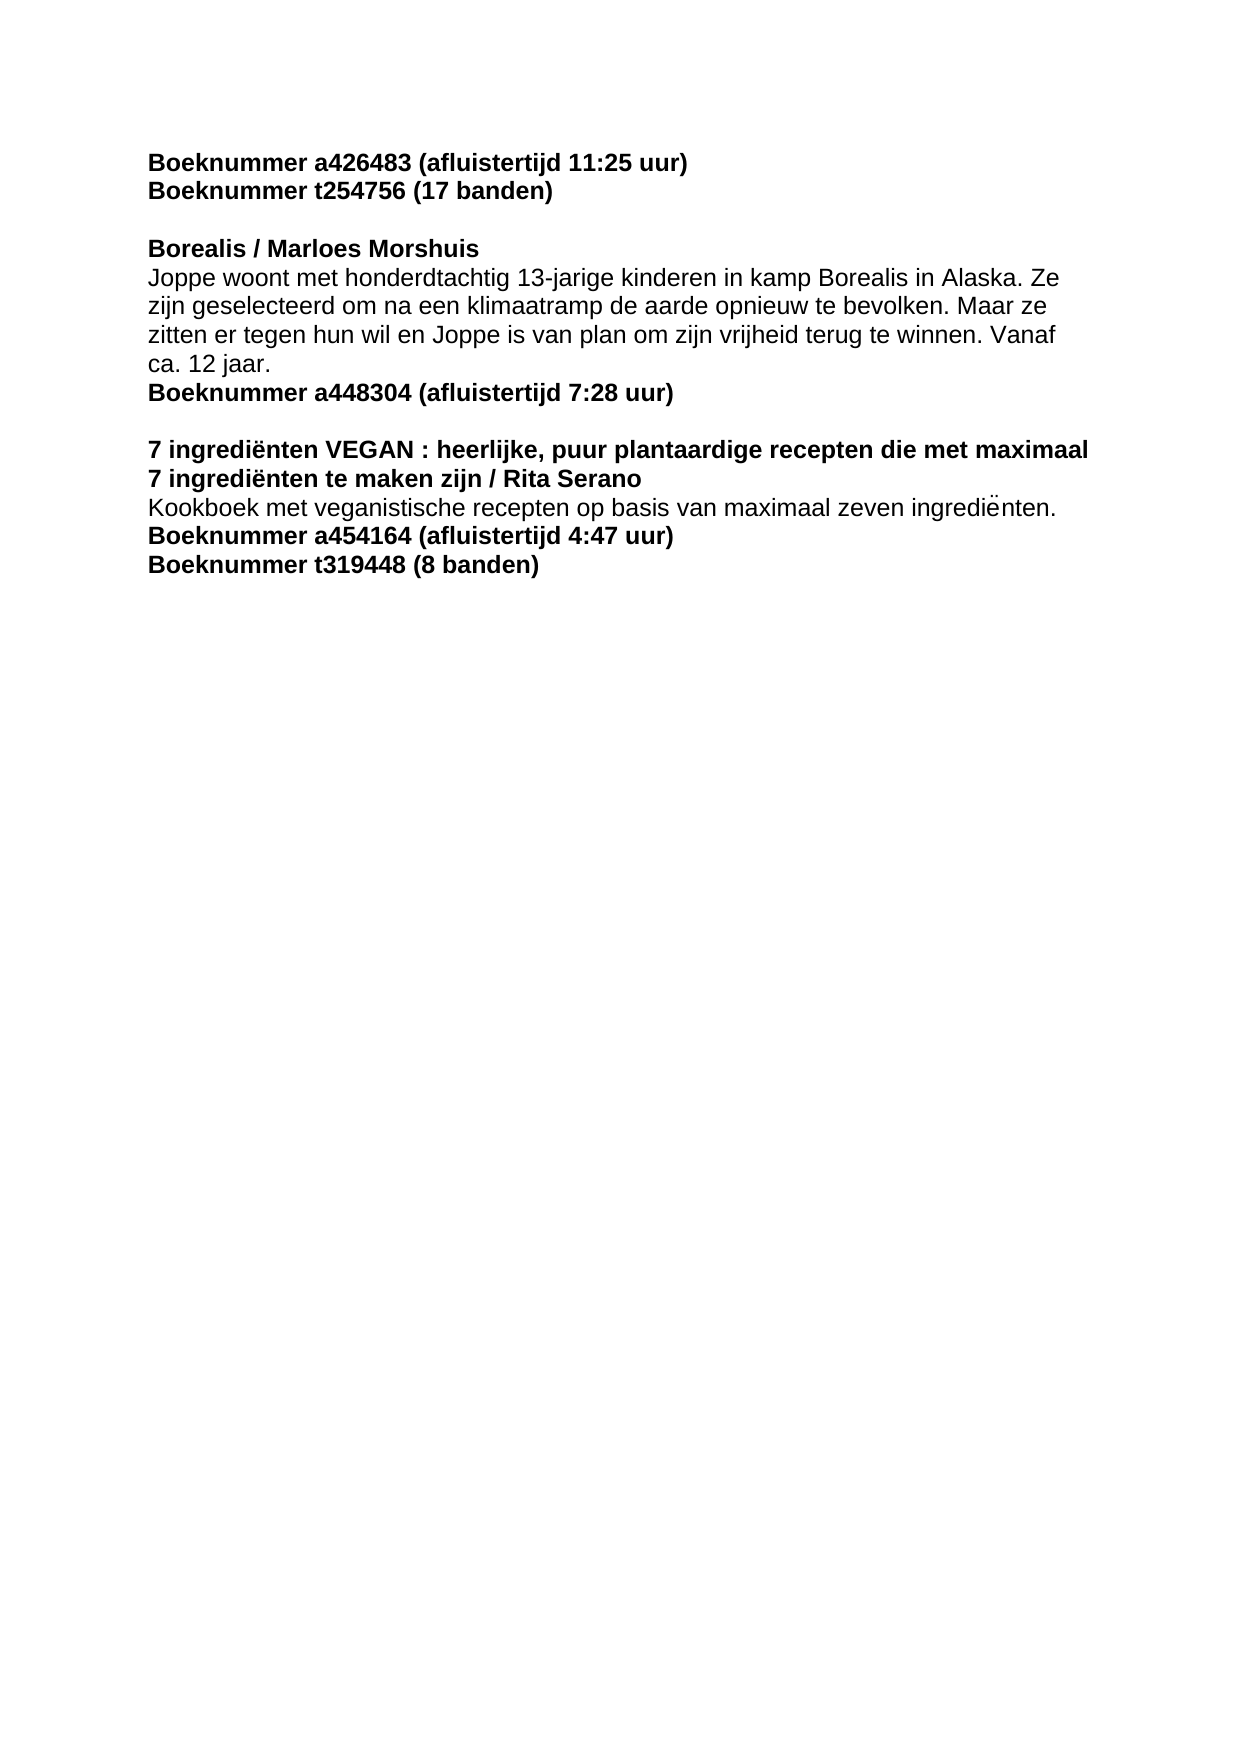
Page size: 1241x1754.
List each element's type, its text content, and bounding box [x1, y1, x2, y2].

text Boeknummer a454164 (afluistertijd 4:47 uur) [148, 521, 1093, 550]
text Kookboek met veganistische recepten op basis van maximaal zeven ingredie͏̈nten. [148, 493, 1093, 521]
text Joppe woont met honderdtachtig 13-jarige kinderen in kamp Borealis in Alaska. Ze zijn geselecteerd om na een klimaatramp de aarde opnieuw te bevolken. Maar ze zitten er tegen hun wil en Joppe is van plan om zijn vrijheid terug te winnen. Vanaf ca. 12 jaar. [148, 263, 1093, 378]
text Boeknummer t319448 (8 banden) [148, 550, 1093, 579]
text Boeknummer a426483 (afluistertijd 11:25 uur) [148, 148, 1093, 176]
text Boeknummer a448304 (afluistertijd 7:28 uur) [148, 378, 1093, 406]
text Boeknummer t254756 (17 banden) [148, 176, 1093, 205]
text Borealis / Marloes Morshuis [148, 234, 1093, 263]
text 7 ingrediënten VEGAN : heerlijke, puur plantaardige recepten die met maximaal 7 ingrediënten te maken zijn / Rita Serano [148, 435, 1093, 493]
